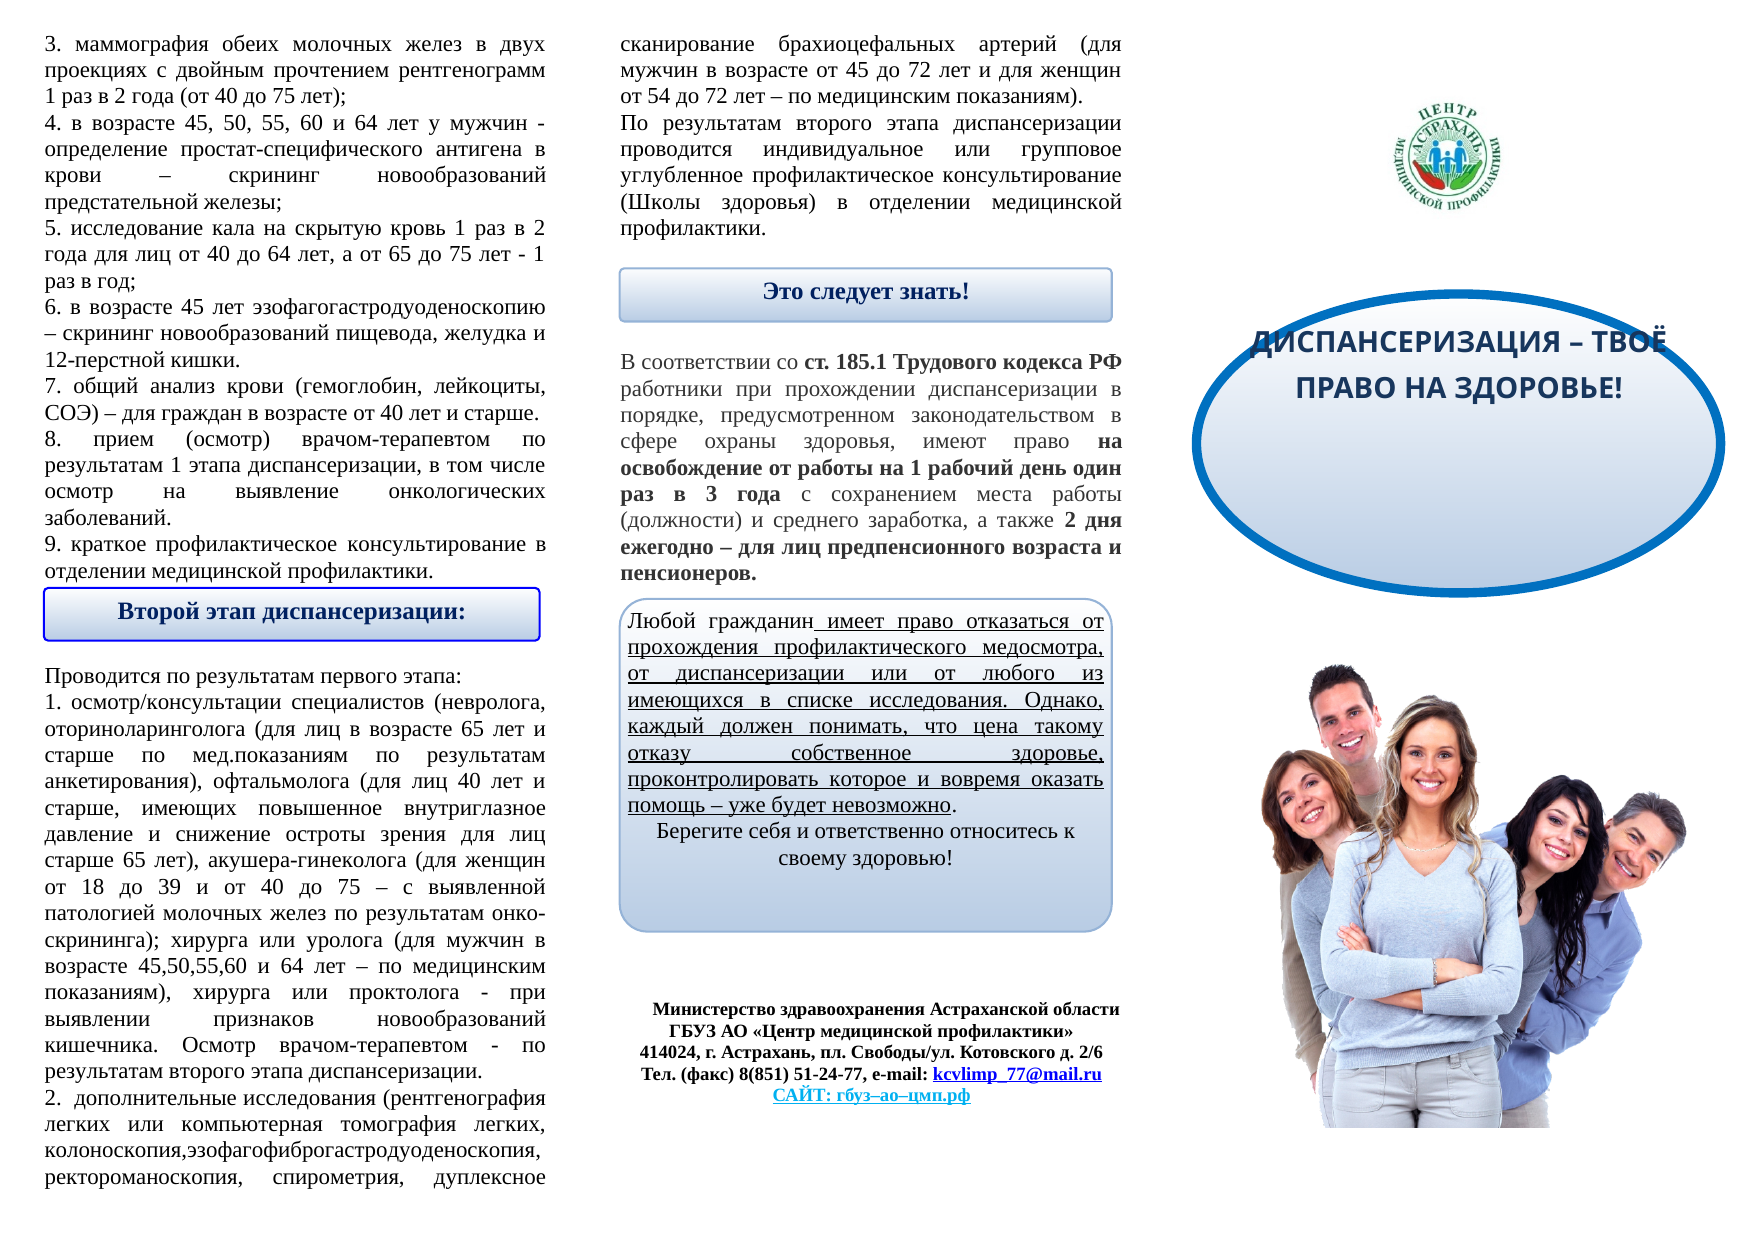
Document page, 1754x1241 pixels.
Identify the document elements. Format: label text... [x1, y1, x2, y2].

text 8. прием (осмотр) врачом-терапевтом по результатам 1 этапа диспансеризации, в том числе осмотр на выявление онкологических заболеваний. [44, 425, 546, 530]
text 7. общий анализ крови (гемоглобин, лейкоциты, СОЭ) – для граждан в возрасте от 40 лет и старше. [44, 372, 546, 425]
text 2. дополнительные исследования (рентгенография легких или компьютерная томография легких, колоноскопия,эзофагофиброгастродуоденоскопия, ректороманоскопия, спирометрия, дуплексное сканирование брахиоцефальных артерий (для мужчин в возрасте от 45 до 72 лет и для женщин от 54 до 72 лет – по медицинским показаниям). [44, 1084, 546, 1189]
text По результатам второго этапа диспансеризации проводится индивидуальное или групповое углубленное профилактическое консультирование (Школы здоровья) в отделении медицинской профилактики. [620, 109, 1122, 240]
text 9. краткое профилактическое консультирование в отделении медицинской профилактики. [44, 530, 546, 583]
text 2. дополнительные исследования (рентгенография легких или компьютерная томография легких, колоноскопия,эзофагофиброгастродуоденоскопия, ректороманоскопия, спирометрия, дуплексное сканирование брахиоцефальных артерий (для мужчин в возрасте от 45 до 72 лет и для женщин от 54 до 72 лет – по медицинским показаниям). [620, 29, 1122, 109]
text Тел. (факс) 8(851) 51-24-77, e-mail: kcvlimp_77@mail.ru [620, 1063, 1122, 1084]
text САЙТ: гбуз–ао–цмп.рф [620, 1084, 1122, 1106]
text 3. маммография обеих молочных желез в двух проекциях с двойным прочтением рентгенограмм 1 раз в 2 года (от 40 до 75 лет); [44, 29, 546, 109]
picture [1184, 637, 1730, 1128]
text 5. исследование кала на скрытую кровь 1 раз в 2 года для лиц от 40 до 64 лет, а от 65 до 75 лет - 1 раз в год; [44, 214, 546, 293]
text 4. в возрасте 45, 50, 55, 60 и 64 лет у мужчин - определение простат-специфического антигена в крови – скрининг новообразований предстательной железы; [44, 109, 546, 214]
text 6. в возрасте 45 лет эзофагогастродуоденоскопию – скрининг новообразований пищевода, желудка и 12-перстной кишки. [44, 293, 546, 372]
text 414024, г. Астрахань, пл. Свободы/ул. Котовского д. 2/6 [620, 1041, 1122, 1063]
picture [1377, 87, 1517, 227]
text В соответствии со ст. 185.1 Трудового кодекса РФ работники при прохождении диспансеризации в порядке, предусмотренном законодательством в сфере охраны здоровья, имеют право на освобождение от работы на 1 рабочий день один раз в 3 года с сохранением места работы (должности) и среднего заработка, а также 2 дня ежегодно – для лиц предпенсионного возраста и пенсионеров. [620, 348, 1122, 585]
text 1. осмотр/консультации специалистов (невролога, оториноларинголога (для лиц в возрасте 65 лет и старше по мед.показаниям по результатам анкетирования), офтальмолога (для лиц 40 лет и старше, имеющих повышенное внутриглазное давление и снижение остроты зрения для лиц старше 65 лет), акушера-гинеколога (для женщин от 18 до 39 и от 40 до 75 – с выявленной патологией молочных желез по результатам онко-скрининга); хирурга или уролога (для мужчин в возрасте 45,50,55,60 и 64 лет – по медицинским показаниям), хирурга или проктолога - при выявлении признаков новообразований кишечника. Осмотр врачом-терапевтом - по результатам второго этапа диспансеризации. [44, 688, 546, 1084]
text Проводится по результатам первого этапа: [44, 662, 546, 688]
text Министерство здравоохранения Астраханской области ГБУЗ АО «Центр медицинской профилактики» [620, 998, 1122, 1041]
